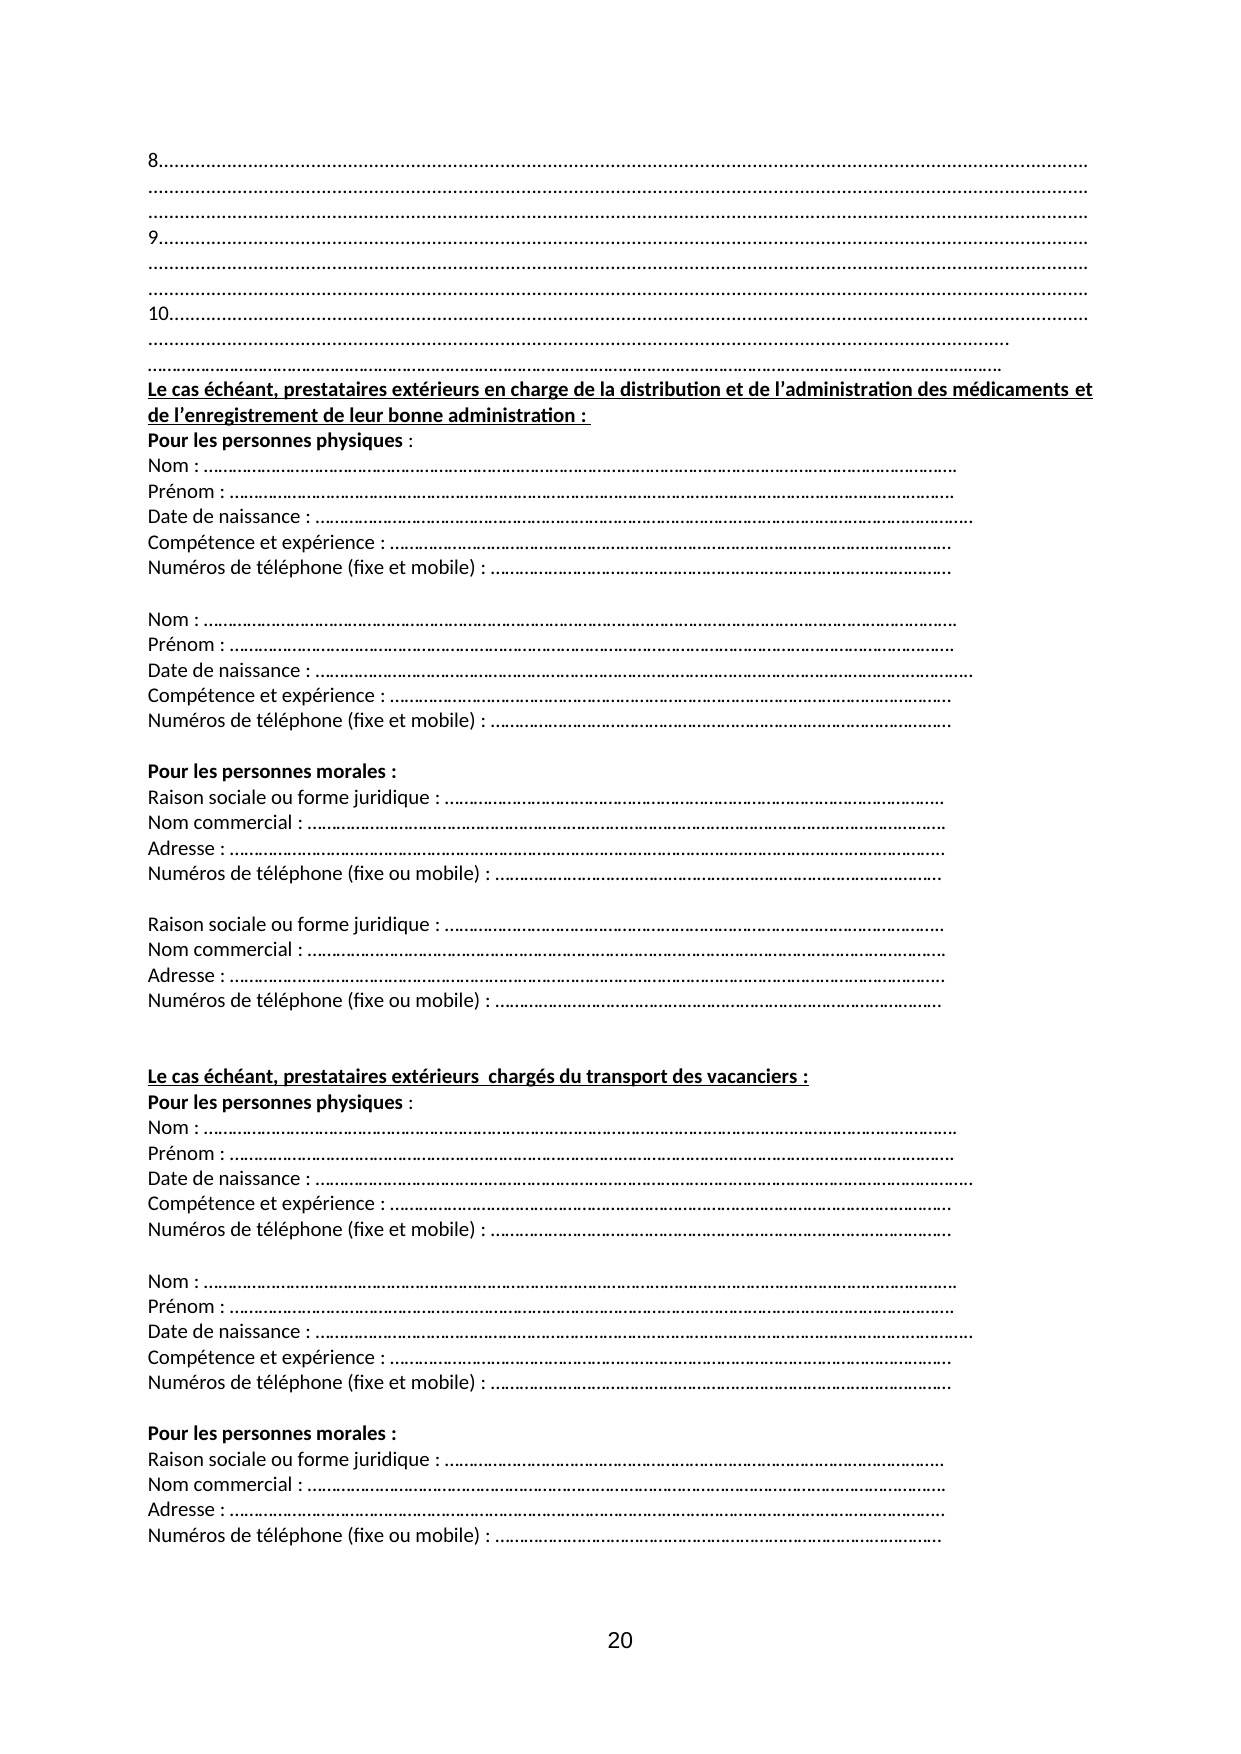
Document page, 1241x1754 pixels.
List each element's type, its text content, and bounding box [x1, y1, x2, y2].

text Numéros de téléphone (fixe ou mobile) : ………………………………………………………………………………… [148, 860, 1093, 886]
text Pour les personnes physiques : [148, 427, 1093, 453]
text Le cas échéant, prestataires extérieurs chargés du transport des vacanciers : [148, 1063, 1093, 1089]
text Le cas échéant, prestataires extérieurs en charge de la distribution et de l’administration des médicaments et de l’enregistrement de leur bonne administration : [148, 376, 1093, 398]
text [148, 1471, 1093, 1497]
text Nom : …………………………………………………………………………………………………………………………………………. [148, 1114, 1093, 1140]
text Numéros de téléphone (fixe et mobile) : …………………………………………………………………………………… [148, 554, 1093, 580]
text 8.......................................................................................................................................................................................................................................................................................................................................................................................................................................................................................................................................................9.......................................................................................................................................................................................................................................................................................................................................................................................................................................................................................................................................................10................................................................................................................................................................................................................................................................................................................................................... [148, 148, 1093, 351]
text Prénom : ……………………………………………………………………………………………………………………………………. [148, 1293, 1093, 1319]
text Raison sociale ou forme juridique : ………………………………………………………………………………………….. [148, 784, 1093, 809]
text Nom : …………………………………………………………………………………………………………………………………………. [148, 606, 1093, 631]
text Pour les personnes morales : [148, 1420, 1093, 1446]
text Numéros de téléphone (fixe et mobile) : …………………………………………………………………………………… [148, 708, 1093, 733]
text Compétence et expérience : ……………………………………………………………………………………………………… [148, 682, 1093, 708]
text ……………………………………………………………………………………………………………………………………………………………. [148, 351, 1093, 376]
text Le cas échéant, prestataires extérieurs en charge de la distribution et de l’administration des médicaments et de l’enregistrement de leur bonne administration : [148, 399, 1093, 427]
text Numéros de téléphone (fixe et mobile) : …………………………………………………………………………………… [148, 1369, 1093, 1395]
text Date de naissance : ……………………………………………………………………………………………………………………….. [148, 1319, 1093, 1344]
text Nom commercial : ……………………………………………………………………………………………………………………. [148, 936, 1093, 962]
text Numéros de téléphone (fixe ou mobile) : ………………………………………………………………………………… [148, 1522, 1093, 1547]
text Prénom : ……………………………………………………………………………………………………………………………………. [148, 1140, 1093, 1165]
text Adresse : ………………………………………………………………………………………………………………………………….. [148, 962, 1093, 987]
text Nom : …………………………………………………………………………………………………………………………………………. [148, 453, 1093, 478]
text Date de naissance : ……………………………………………………………………………………………………………………….. [148, 503, 1093, 529]
text Nom commercial : ……………………………………………………………………………………………………………………. [148, 809, 1093, 835]
text Compétence et expérience : ……………………………………………………………………………………………………… [148, 529, 1093, 554]
text Compétence et expérience : ……………………………………………………………………………………………………… [148, 1344, 1093, 1369]
text Nom : …………………………………………………………………………………………………………………………………………. [148, 1268, 1093, 1293]
text Raison sociale ou forme juridique : ………………………………………………………………………………………….. [148, 1446, 1093, 1471]
text Numéros de téléphone (fixe ou mobile) : ………………………………………………………………………………… [148, 987, 1093, 1013]
text Compétence et expérience : ……………………………………………………………………………………………………… [148, 1191, 1093, 1216]
text Numéros de téléphone (fixe et mobile) : …………………………………………………………………………………… [148, 1216, 1093, 1241]
text Date de naissance : ……………………………………………………………………………………………………………………….. [148, 657, 1093, 682]
text Pour les personnes morales : [148, 758, 1093, 784]
text Adresse : ………………………………………………………………………………………………………………………………….. [148, 835, 1093, 860]
text Prénom : ……………………………………………………………………………………………………………………………………. [148, 631, 1093, 657]
text Pour les personnes physiques : [148, 1089, 1093, 1114]
text Prénom : ……………………………………………………………………………………………………………………………………. [148, 478, 1093, 503]
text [148, 1497, 1093, 1522]
text Date de naissance : ……………………………………………………………………………………………………………………….. [148, 1165, 1093, 1191]
text Raison sociale ou forme juridique : ………………………………………………………………………………………….. [148, 911, 1093, 936]
